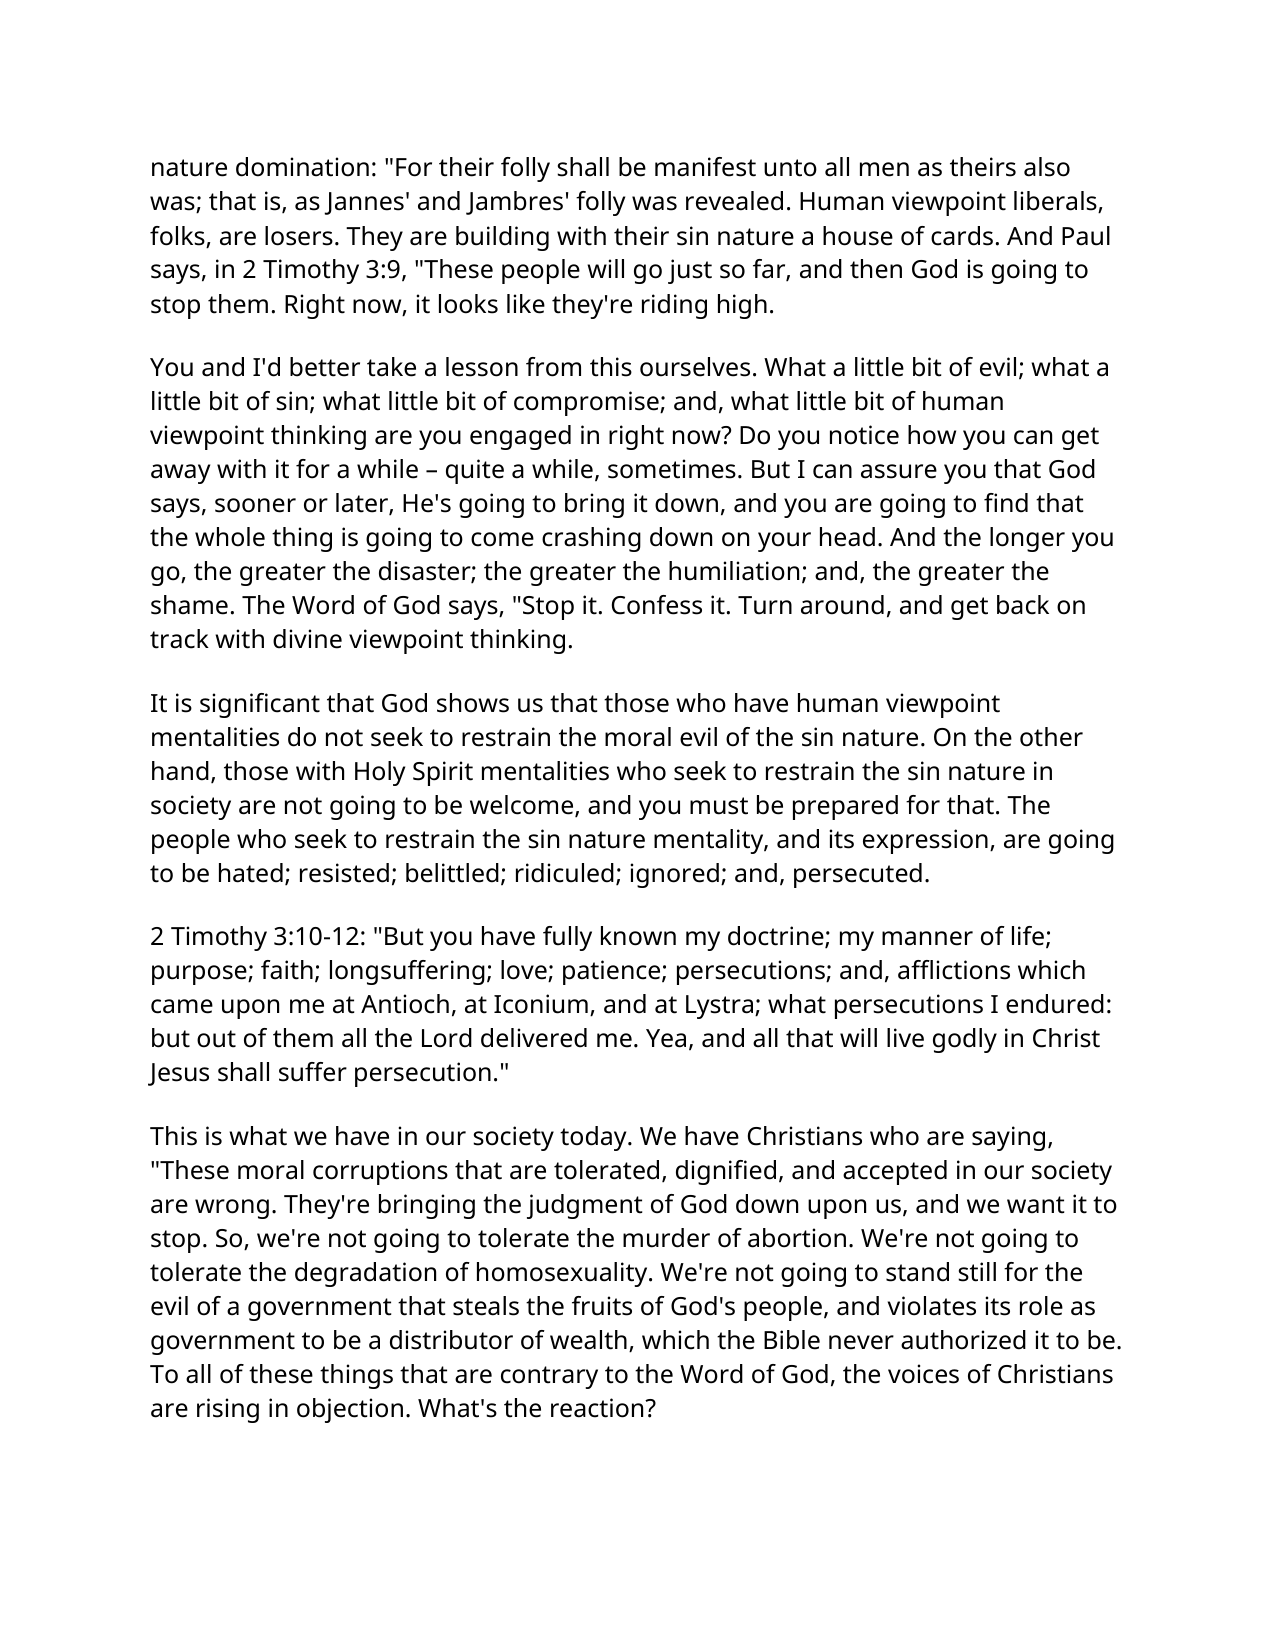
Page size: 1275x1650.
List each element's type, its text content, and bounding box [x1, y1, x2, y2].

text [150, 150, 1125, 320]
text 2 Timothy 3:10-12: "But you have fully known my doctrine; my manner of life; purpose; faith; longsuffering; love; patience; persecutions; and, afflictions which came upon me at Antioch, at Iconium, and at Lystra; what persecutions I endured: but out of them all the Lord delivered me. Yea, and all that will live godly in Christ Jesus shall suffer persecution." [150, 919, 1125, 1089]
text You and I'd better take a lesson from this ourselves. What a little bit of evil; what a little bit of sin; what little bit of compromise; and, what little bit of human viewpoint thinking are you engaged in right now? Do you notice how you can get away with it for a while – quite a while, sometimes. But I can assure you that God says, sooner or later, He's going to bring it down, and you are going to find that the whole thing is going to come crashing down on your head. And the longer you go, the greater the disaster; the greater the humiliation; and, the greater the shame. The Word of God says, "Stop it. Confess it. Turn around, and get back on track with divine viewpoint thinking. [150, 349, 1125, 656]
text It is significant that God shows us that those who have human viewpoint mentalities do not seek to restrain the moral evil of the sin nature. On the other hand, those with Holy Spirit mentalities who seek to restrain the sin nature in society are not going to be welcome, and you must be prepared for that. The people who seek to restrain the sin nature mentality, and its expression, are going to be hated; resisted; belittled; ridiculed; ignored; and, persecuted. [150, 685, 1125, 889]
text This is what we have in our society today. We have Christians who are saying, "These moral corruptions that are tolerated, dignified, and accepted in our society are wrong. They're bringing the judgment of God down upon us, and we want it to stop. So, we're not going to tolerate the murder of abortion. We're not going to tolerate the degradation of homosexuality. We're not going to stand still for the evil of a government that steals the fruits of God's people, and violates its role as government to be a distributor of wealth, which the Bible never authorized it to be. To all of these things that are contrary to the Word of God, the voices of Christians are rising in objection. What's the reaction? [150, 1118, 1125, 1425]
